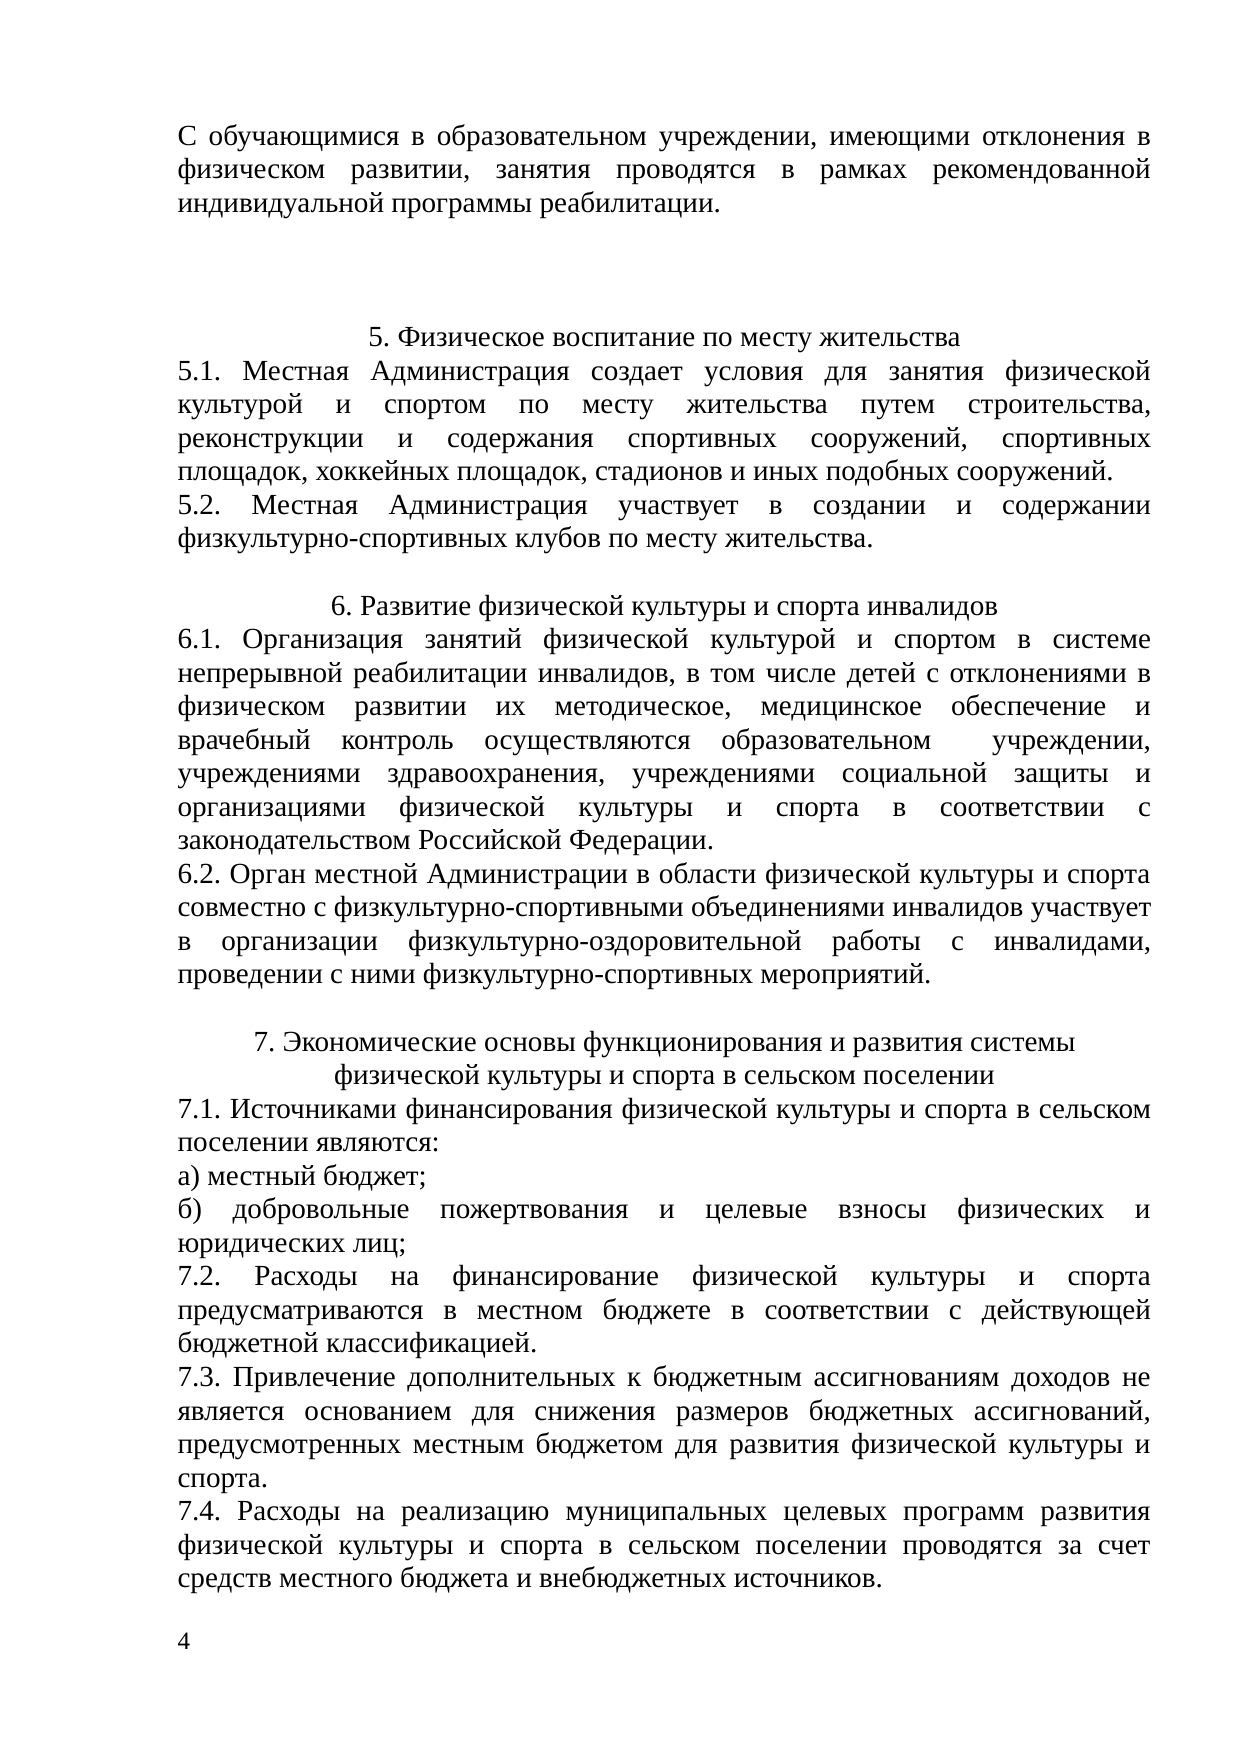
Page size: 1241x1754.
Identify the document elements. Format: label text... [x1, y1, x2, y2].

text 5.1. Местная Администрация создает условия для занятия физической культурой и спортом по месту жительства путем строительства, реконструкции и содержания спортивных сооружений, спортивных площадок, хоккейных площадок, стадионов и иных подобных сооружений. [177, 353, 1152, 487]
text 7.2. Расходы на финансирование физической культуры и спорта предусматриваются в местном бюджете в соответствии с действующей бюджетной классификацией. [177, 1258, 1152, 1359]
text б) добровольные пожертвования и целевые взносы физических и юридических лиц; [177, 1191, 1152, 1258]
text а) местный бюджет; [177, 1158, 1152, 1191]
text 7. Экономические основы функционирования и развития системы физической культуры и спорта в сельском поселении [177, 1024, 1152, 1091]
text 5.2. Местная Администрация участвует в создании и содержании физкультурно-спортивных клубов по месту жительства. [177, 487, 1152, 554]
text 7.4. Расходы на реализацию муниципальных целевых программ развития физической культуры и спорта в сельском поселении проводятся за счет средств местного бюджета и внебюджетных источников. [177, 1493, 1152, 1594]
text 6.2. Орган местной Администрации в области физической культуры и спорта совместно с физкультурно-спортивными объединениями инвалидов участвует в организации физкультурно-оздоровительной работы с инвалидами, проведении с ними физкультурно-спортивных мероприятий. [177, 856, 1152, 990]
text 7.3. Привлечение дополнительных к бюджетным ассигнованиям доходов не является основанием для снижения размеров бюджетных ассигнований, предусмотренных местным бюджетом для развития физической культуры и спорта. [177, 1359, 1152, 1493]
text С обучающимися в образовательном учреждении, имеющими отклонения в физическом развитии, занятия проводятся в рамках рекомендованной индивидуальной программы реабилитации. [177, 118, 1152, 219]
text 7.1. Источниками финансирования физической культуры и спорта в сельском поселении являются: [177, 1091, 1152, 1158]
text 5. Физическое воспитание по месту жительства [177, 319, 1152, 353]
text 6.1. Организация занятий физической культурой и спортом в системе непрерывной реабилитации инвалидов, в том числе детей с отклонениями в физическом развитии их методическое, медицинское обеспечение и врачебный контроль осуществляются образовательном учреждении, учреждениями здравоохранения, учреждениями социальной защиты и организациями физической культуры и спорта в соответствии с законодательством Российской Федерации. [177, 621, 1152, 856]
text 6. Развитие физической культуры и спорта инвалидов [177, 588, 1152, 621]
